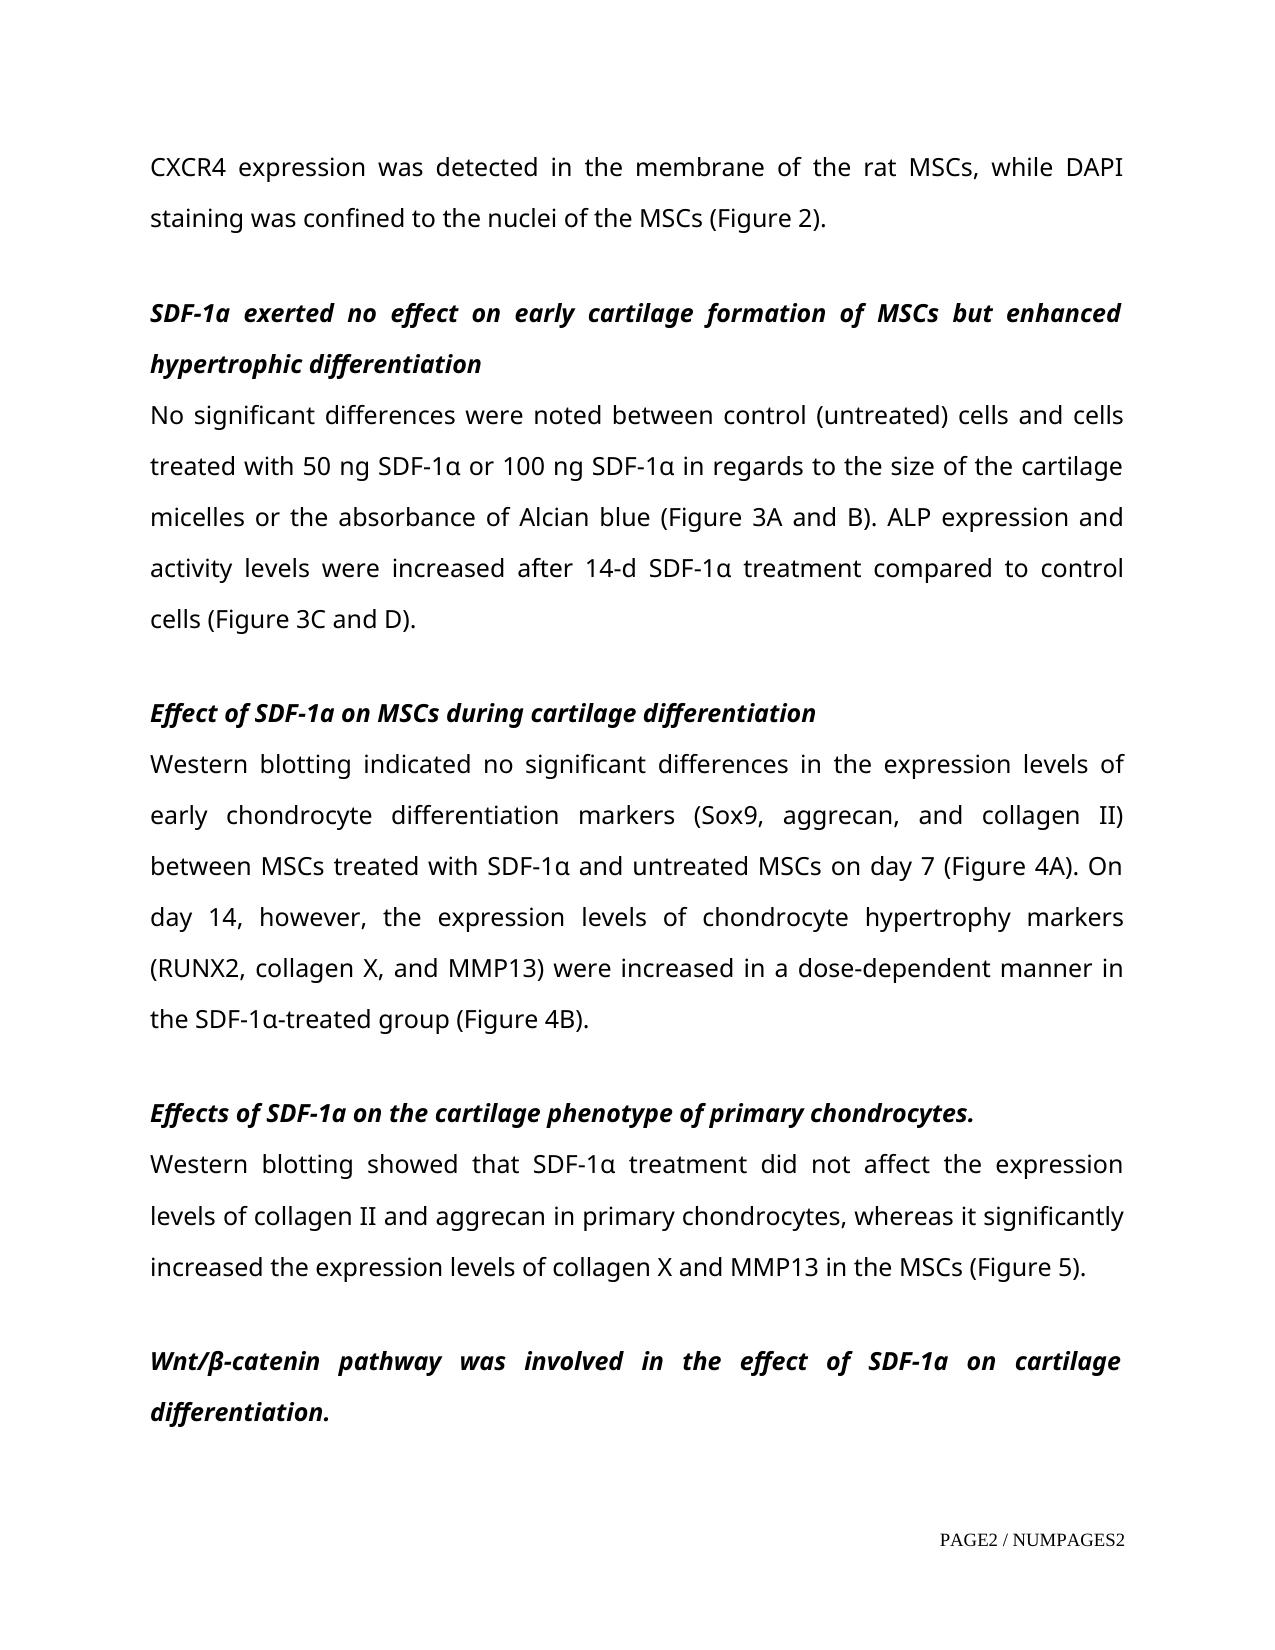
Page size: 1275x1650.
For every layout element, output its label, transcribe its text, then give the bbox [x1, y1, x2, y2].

text No significant differences were noted between control (untreated) cells and cells treated with 50 ng SDF-1α or 100 ng SDF-1α in regards to the size of the cartilage micelles or the absorbance of Alcian blue (Figure 3A and B). ALP expression and activity levels were increased after 14-d SDF-1α treatment compared to control cells (Figure 3C and D). [150, 397, 1125, 636]
text Effects of SDF-1a on the cartilage phenotype of primary chondrocytes. [150, 1096, 1125, 1130]
text Wnt/β-catenin pathway was involved in the effect of SDF-1a on cartilage differentiation. [150, 1343, 1125, 1428]
text SDF-1a exerted no effect on early cartilage formation of MSCs but enhanced hypertrophic differentiation [150, 295, 1125, 380]
text Western blotting showed that SDF-1α treatment did not affect the expression levels of collagen II and aggrecan in primary chondrocytes, whereas it significantly increased the expression levels of collagen X and MMP13 in the MSCs (Figure 5). [150, 1147, 1125, 1283]
text CXCR4 expression was detected in the membrane of the rat MSCs, while DAPI staining was confined to the nuclei of the MSCs (Figure 2). [150, 150, 1125, 235]
text Effect of SDF-1a on MSCs during cartilage differentiation [150, 696, 1125, 730]
text Western blotting indicated no significant differences in the expression levels of early chondrocyte differentiation markers (Sox9, aggrecan, and collagen II) between MSCs treated with SDF-1α and untreated MSCs on day 7 (Figure 4A). On day 14, however, the expression levels of chondrocyte hypertrophy markers (RUNX2, collagen X, and MMP13) were increased in a dose-dependent manner in the SDF-1α-treated group (Figure 4B). [150, 747, 1125, 1036]
